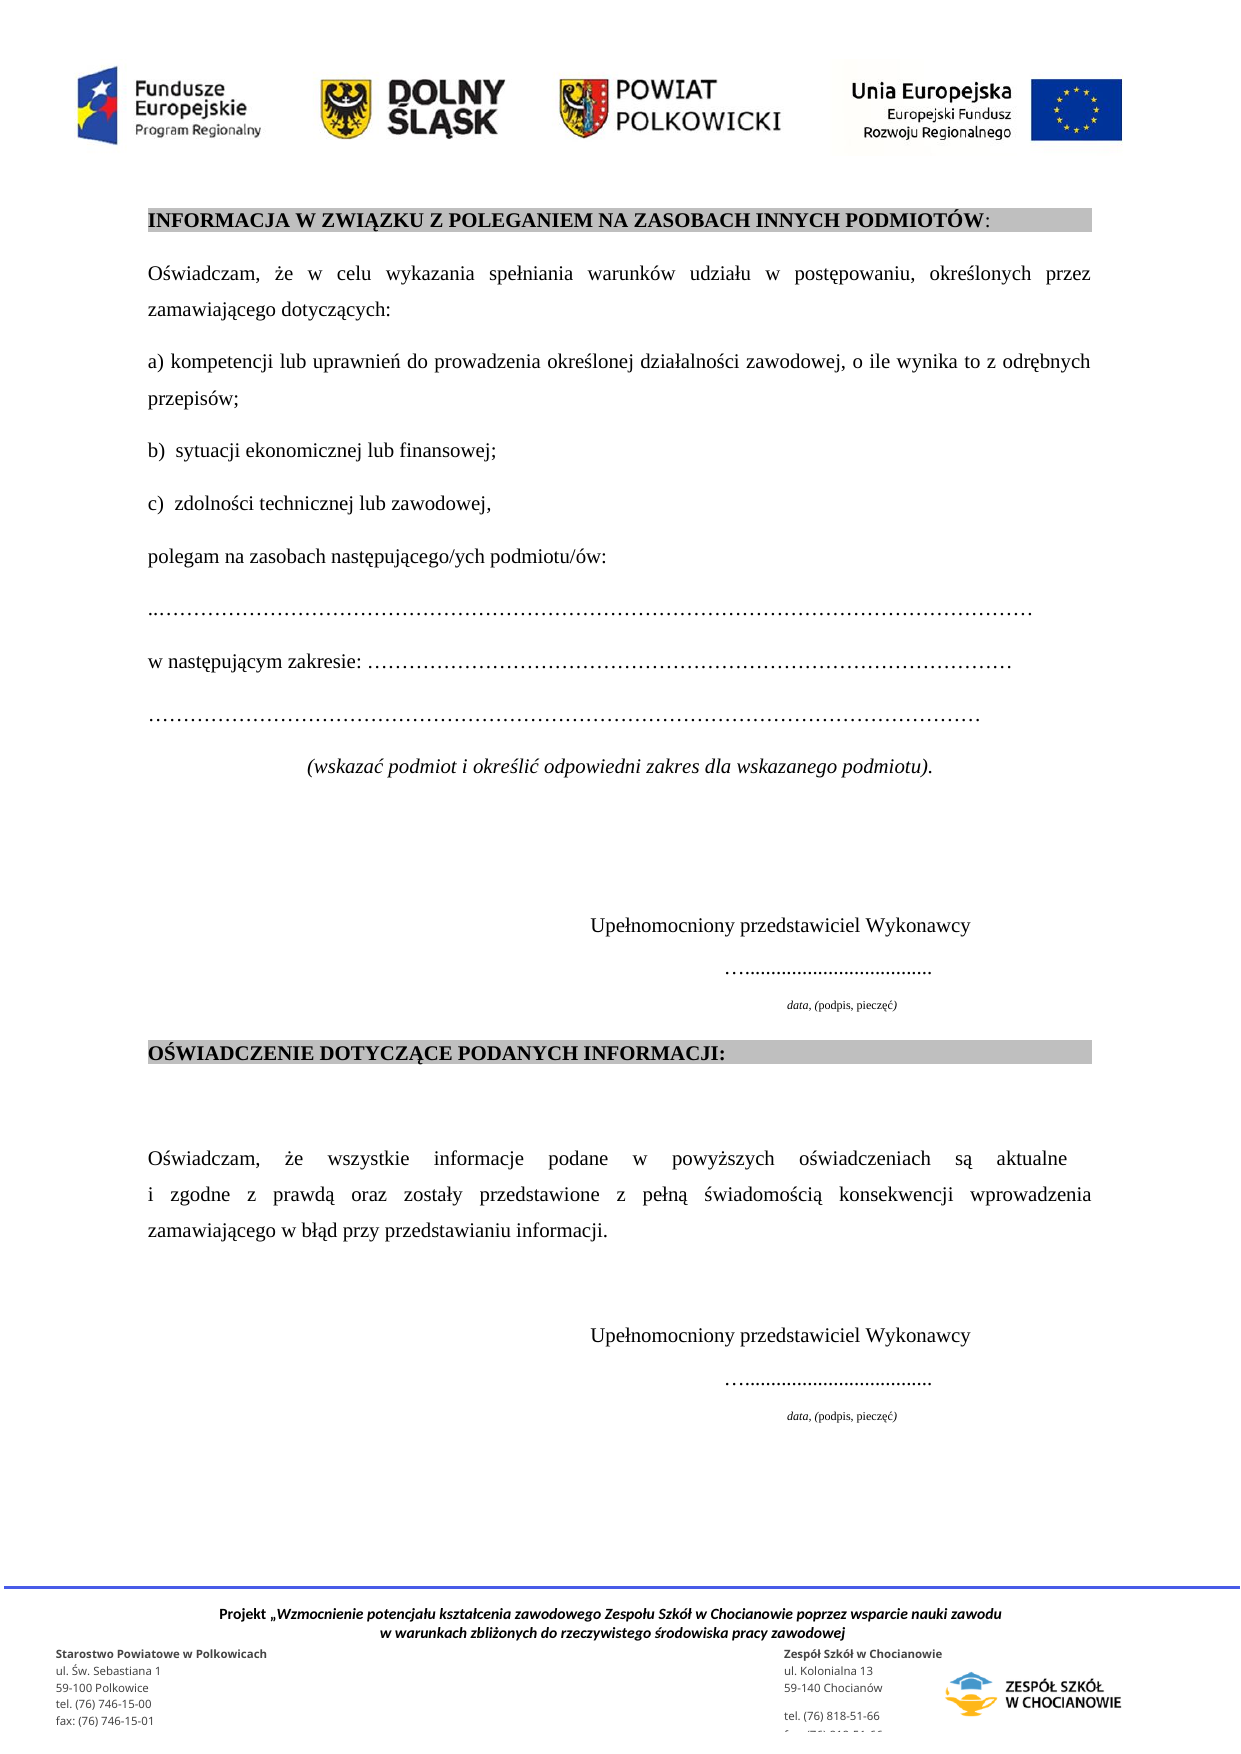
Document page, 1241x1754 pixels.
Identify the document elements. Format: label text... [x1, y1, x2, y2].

text Oświadczam, że wszystkie informacje podane w powyższych oświadczeniach są aktualne i zgodne z prawdą oraz zostały przedstawione z pełną świadomością konsekwencji wprowadzenia zamawiającego w błąd przy przedstawianiu informacji. [148, 1146, 1092, 1242]
text polegam na zasobach następującego/ych podmiotu/ów: [148, 544, 1092, 568]
text INFORMACJA W ZWIĄZKU Z POLEGANIEM NA ZASOBACH INNYCH PODMIOTÓW: [148, 208, 1092, 232]
text Oświadczam, że w celu wykazania spełniania warunków udziału w postępowaniu, określonych przez zamawiającego dotyczących: [148, 261, 1092, 321]
text ….................................... [148, 1366, 1092, 1390]
text OŚWIADCZENIE DOTYCZĄCE PODANYCH INFORMACJI: [148, 1040, 1092, 1064]
text Upełnomocniony przedstawiciel Wykonawcy [516, 1323, 1092, 1347]
text a) kompetencji lub uprawnień do prowadzenia określonej działalności zawodowej, o ile wynika to z odrębnych przepisów; [148, 349, 1092, 409]
text Upełnomocniony przedstawiciel Wykonawcy [516, 913, 1092, 937]
text w następującym zakresie: ………………………………………………………………………………… [148, 649, 1092, 673]
text ………………………………………………………………………………………………………… [148, 702, 1092, 726]
text ..……………………………………………………………………………………………………………… [148, 596, 1092, 620]
text (wskazać podmiot i określić odpowiedni zakres dla wskazanego podmiotu). [148, 754, 1092, 778]
text ….................................... [148, 955, 1092, 979]
text c) zdolności technicznej lub zawodowej, [148, 491, 1092, 515]
text b) sytuacji ekonomicznej lub finansowej; [148, 438, 1092, 462]
text data, (podpis, pieczęć) [148, 1408, 1092, 1433]
text data, (podpis, pieczęć) [148, 998, 1092, 1022]
picture [73, 59, 1127, 156]
